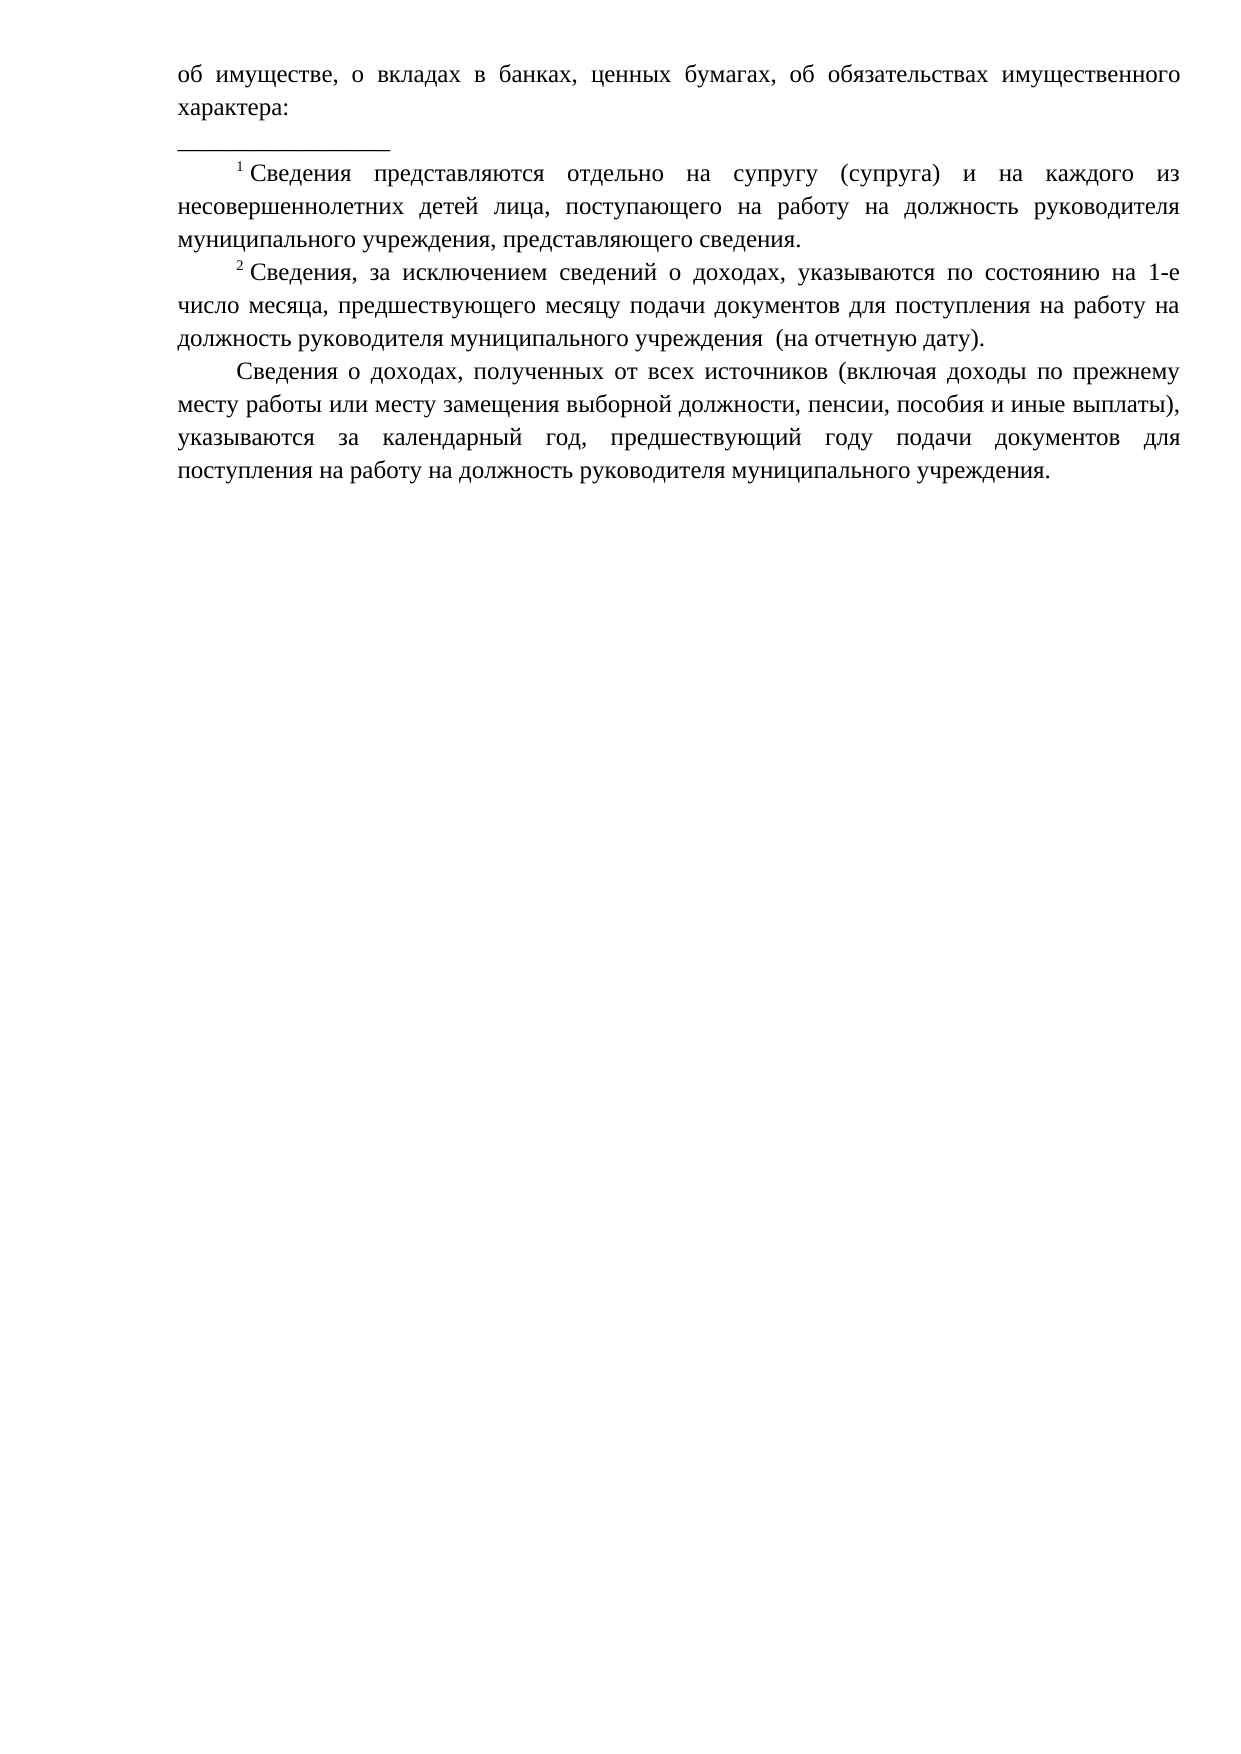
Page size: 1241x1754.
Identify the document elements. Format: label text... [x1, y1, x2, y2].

text _________________ [177, 125, 1181, 154]
text 2 Сведения, за исключением сведений о доходах, указываются по состоянию на 1-е число месяца, предшествующего месяцу подачи документов для поступления на работу на должность руководителя муниципального учреждения (на отчетную дату). [177, 257, 1181, 352]
text Сведения о доходах, полученных от всех источников (включая доходы по прежнему месту работы или месту замещения выборной должности, пенсии, пособия и иные выплаты), указываются за календарный год, предшествующий году подачи документов для поступления на работу на должность руководителя муниципального учреждения. [177, 356, 1181, 484]
text об имуществе, о вкладах в банках, ценных бумагах, об обязательствах имущественного характера: [177, 59, 1181, 121]
text 1 Сведения представляются отдельно на супругу (супруга) и на каждого из несовершеннолетних детей лица, поступающего на работу на должность руководителя муниципального учреждения, представляющего сведения. [177, 158, 1181, 253]
